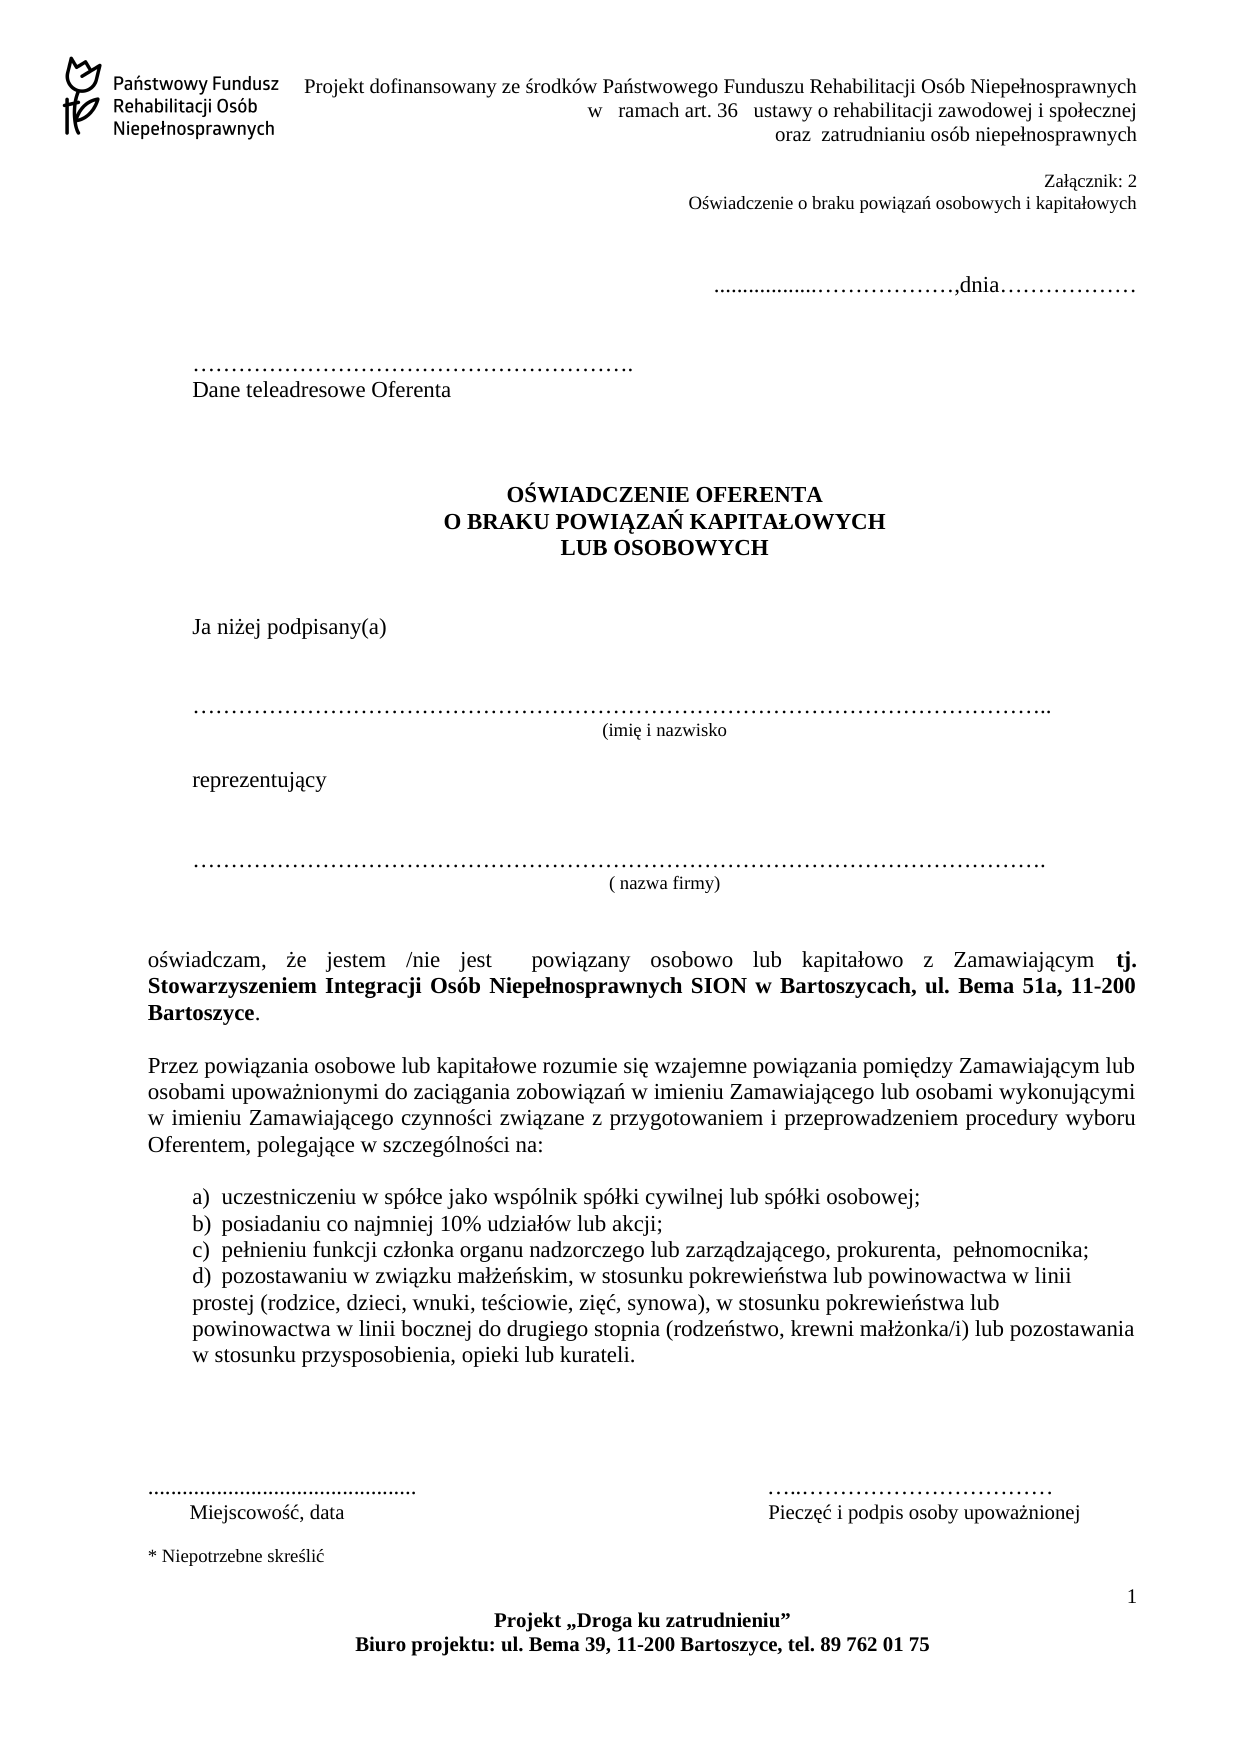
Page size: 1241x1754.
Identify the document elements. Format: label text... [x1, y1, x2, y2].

text ………………………………………………………………………………………………….. [192, 692, 1137, 719]
text reprezentujący [192, 767, 1137, 793]
text a) uczestniczeniu w spółce jako wspólnik spółki cywilnej lub spółki osobowej; [192, 1183, 1137, 1210]
text ( nazwa firmy) [192, 872, 1137, 893]
text OŚWIADCZENIE OFERENTA [192, 481, 1137, 508]
text Dane teleadresowe Oferenta [192, 376, 1137, 402]
text b) posiadaniu co najmniej 10% udziałów lub akcji; [192, 1210, 1137, 1236]
text O BRAKU POWIĄZAŃ KAPITAŁOWYCH [192, 508, 1137, 534]
text Przez powiązania osobowe lub kapitałowe rozumie się wzajemne powiązania pomiędzy Zamawiającym lub osobami upoważnionymi do zaciągania zobowiązań w imieniu Zamawiającego lub osobami wykonującymi w imieniu Zamawiającego czynności związane z przygotowaniem i przeprowadzeniem procedury wyboru Oferentem, polegające w szczególności na: [148, 1052, 1137, 1157]
picture [53, 48, 292, 147]
text ..................………………,dnia……………… [192, 271, 1137, 297]
text oświadczam, że jestem /nie jest powiązany osobowo lub kapitałowo z Zamawiającym tj. Stowarzyszeniem Integracji Osób Niepełnosprawnych SION w Bartoszycach, ul. Bema 51a, 11-200 Bartoszyce. [148, 946, 1137, 1025]
text (imię i nazwisko [192, 719, 1137, 740]
text ............................................... …..…………………………… [148, 1473, 1137, 1500]
text * Niepotrzebne skreślić [148, 1545, 1137, 1567]
text d) pozostawaniu w związku małżeńskim, w stosunku pokrewieństwa lub powinowactwa w linii prostej (rodzice, dzieci, wnuki, teściowie, zięć, synowa), w stosunku pokrewieństwa lub powinowactwa w linii bocznej do drugiego stopnia (rodzeństwo, krewni małżonka/i) lub pozostawania w stosunku przysposobienia, opieki lub kurateli. [192, 1262, 1137, 1368]
text Miejscowość, data Pieczęć i podpis osoby upoważnionej [148, 1500, 1137, 1524]
text …………………………………………………. [192, 350, 1137, 376]
text c) pełnieniu funkcji członka organu nadzorczego lub zarządzającego, prokurenta, pełnomocnika; [192, 1236, 1137, 1262]
text …………………………………………………………………………………………………. [192, 846, 1137, 872]
text Oświadczenie o braku powiązań osobowych i kapitałowych [192, 192, 1137, 213]
text LUB OSOBOWYCH [192, 534, 1137, 561]
text Załącznik: 2 [148, 170, 1137, 192]
text Ja niżej podpisany(a) [192, 613, 1137, 639]
